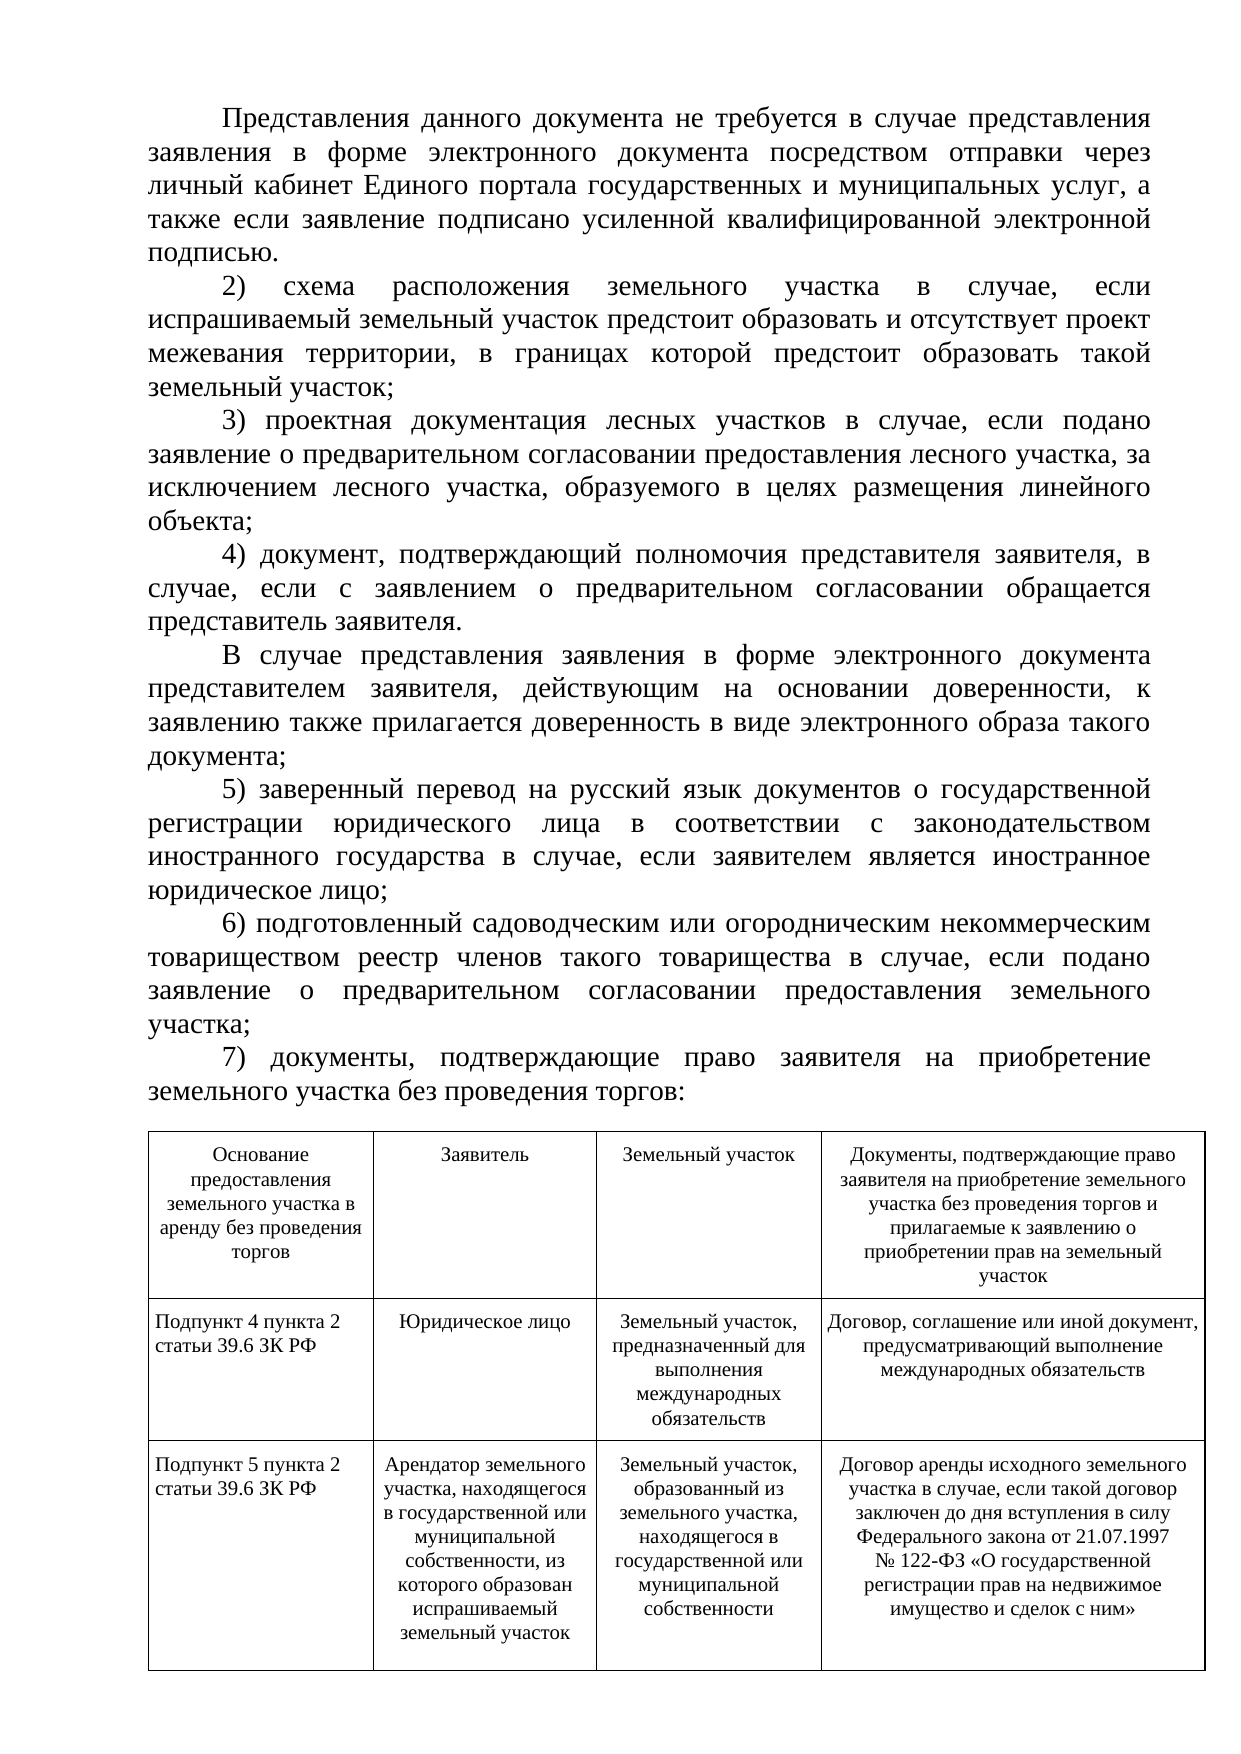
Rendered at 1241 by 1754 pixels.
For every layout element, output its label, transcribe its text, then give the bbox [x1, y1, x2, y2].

table_header Земельный участок [597, 1132, 821, 1297]
table_cell Земельный участок, предназначенный для выполнения международных обязательств [597, 1299, 821, 1440]
text 6) подготовленный садоводческим или огородническим некоммерческим товариществом реестр членов такого товарищества в случае, если подано заявление о предварительном согласовании предоставления земельного участка; [148, 905, 1152, 1039]
text 3) проектная документация лесных участков в случае, если подано заявление о предварительном согласовании предоставления лесного участка, за исключением лесного участка, образуемого в целях размещения линейного объекта; [148, 402, 1152, 536]
text 7) документы, подтверждающие право заявителя на приобретение земельного участка без проведения торгов: [148, 1039, 1152, 1107]
table_header Основание предоставления земельного участка в аренду без проведения торгов [149, 1132, 373, 1297]
text 2) схема расположения земельного участка в случае, если испрашиваемый земельный участок предстоит образовать и отсутствует проект межевания территории, в границах которой предстоит образовать такой земельный участок; [148, 268, 1152, 402]
table_cell Арендатор земельного участка, находящегося в государственной или муниципальной собственности, из которого образован испрашиваемый земельный участок [374, 1441, 596, 1670]
table_header Заявитель [374, 1132, 596, 1297]
table_cell Договор, соглашение или иной документ, предусматривающий выполнение международных обязательств [822, 1299, 1204, 1440]
table_cell Юридическое лицо [374, 1299, 596, 1440]
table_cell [149, 1441, 373, 1670]
table_header Документы, подтверждающие право заявителя на приобретение земельного участка без проведения торгов и прилагаемые к заявлению о приобретении прав на земельный участок [822, 1132, 1204, 1297]
text 4) документ, подтверждающий полномочия представителя заявителя, в случае, если с заявлением о предварительном согласовании обращается представитель заявителя. [148, 536, 1152, 637]
table_cell Договор аренды исходного земельного участка в случае, если такой договор заключен до дня вступления в силу Федерального закона от 21.07.1997 № 122-ФЗ «О государственной регистрации прав на недвижимое имущество и сделок с ним» [822, 1441, 1204, 1670]
text В случае представления заявления в форме электронного документа представителем заявителя, действующим на основании доверенности, к заявлению также прилагается доверенность в виде электронного образа такого документа; [148, 637, 1152, 771]
text Представления данного документа не требуется в случае представления заявления в форме электронного документа посредством отправки через личный кабинет Единого портала государственных и муниципальных услуг, а также если заявление подписано усиленной квалифицированной электронной подписью. [148, 100, 1152, 268]
table_cell Земельный участок, образованный из земельного участка, находящегося в государственной или муниципальной собственности [597, 1441, 821, 1670]
text 5) заверенный перевод на русский язык документов о государственной регистрации юридического лица в соответствии с законодательством иностранного государства в случае, если заявителем является иностранное юридическое лицо; [148, 771, 1152, 905]
table_cell Подпункт 4 пункта 2 статьи 39.6 ЗК РФ [149, 1299, 373, 1440]
